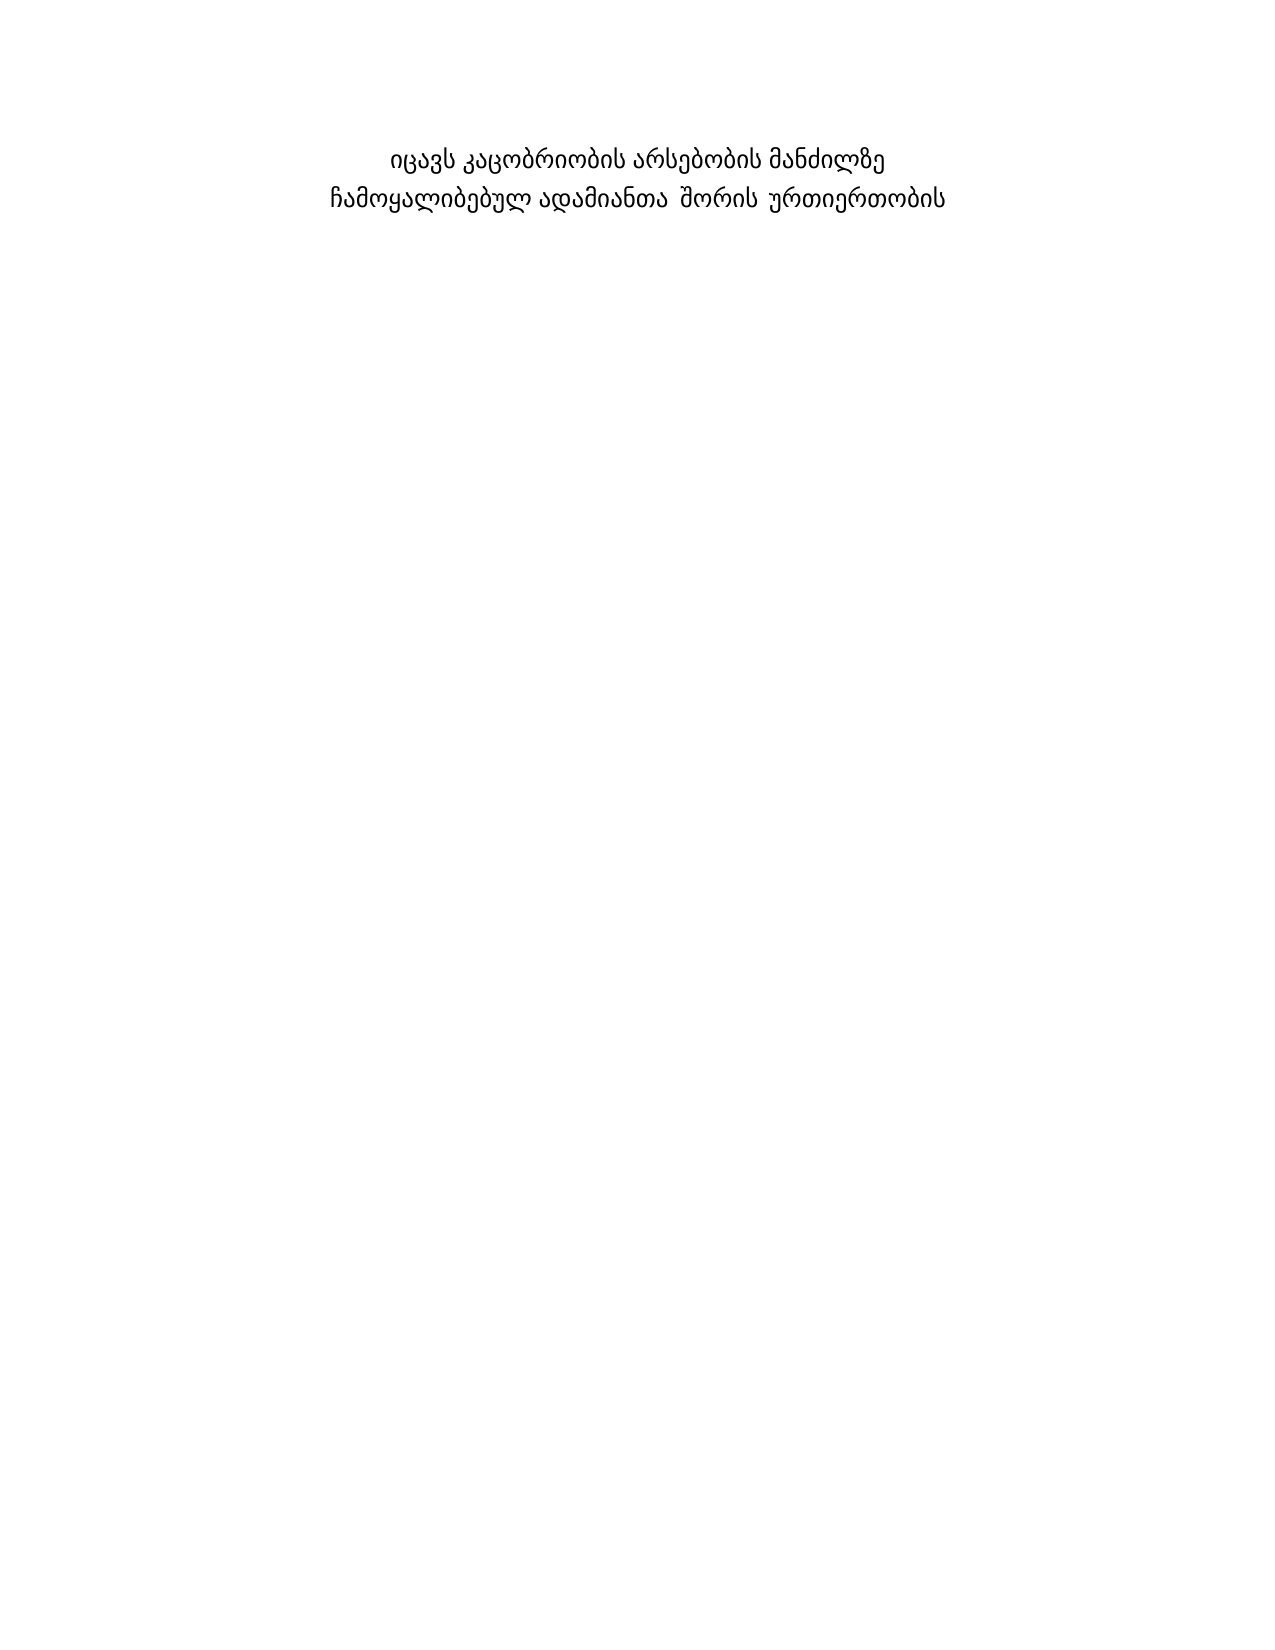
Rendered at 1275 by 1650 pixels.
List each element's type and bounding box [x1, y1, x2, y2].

subtitle [294, 142, 981, 215]
